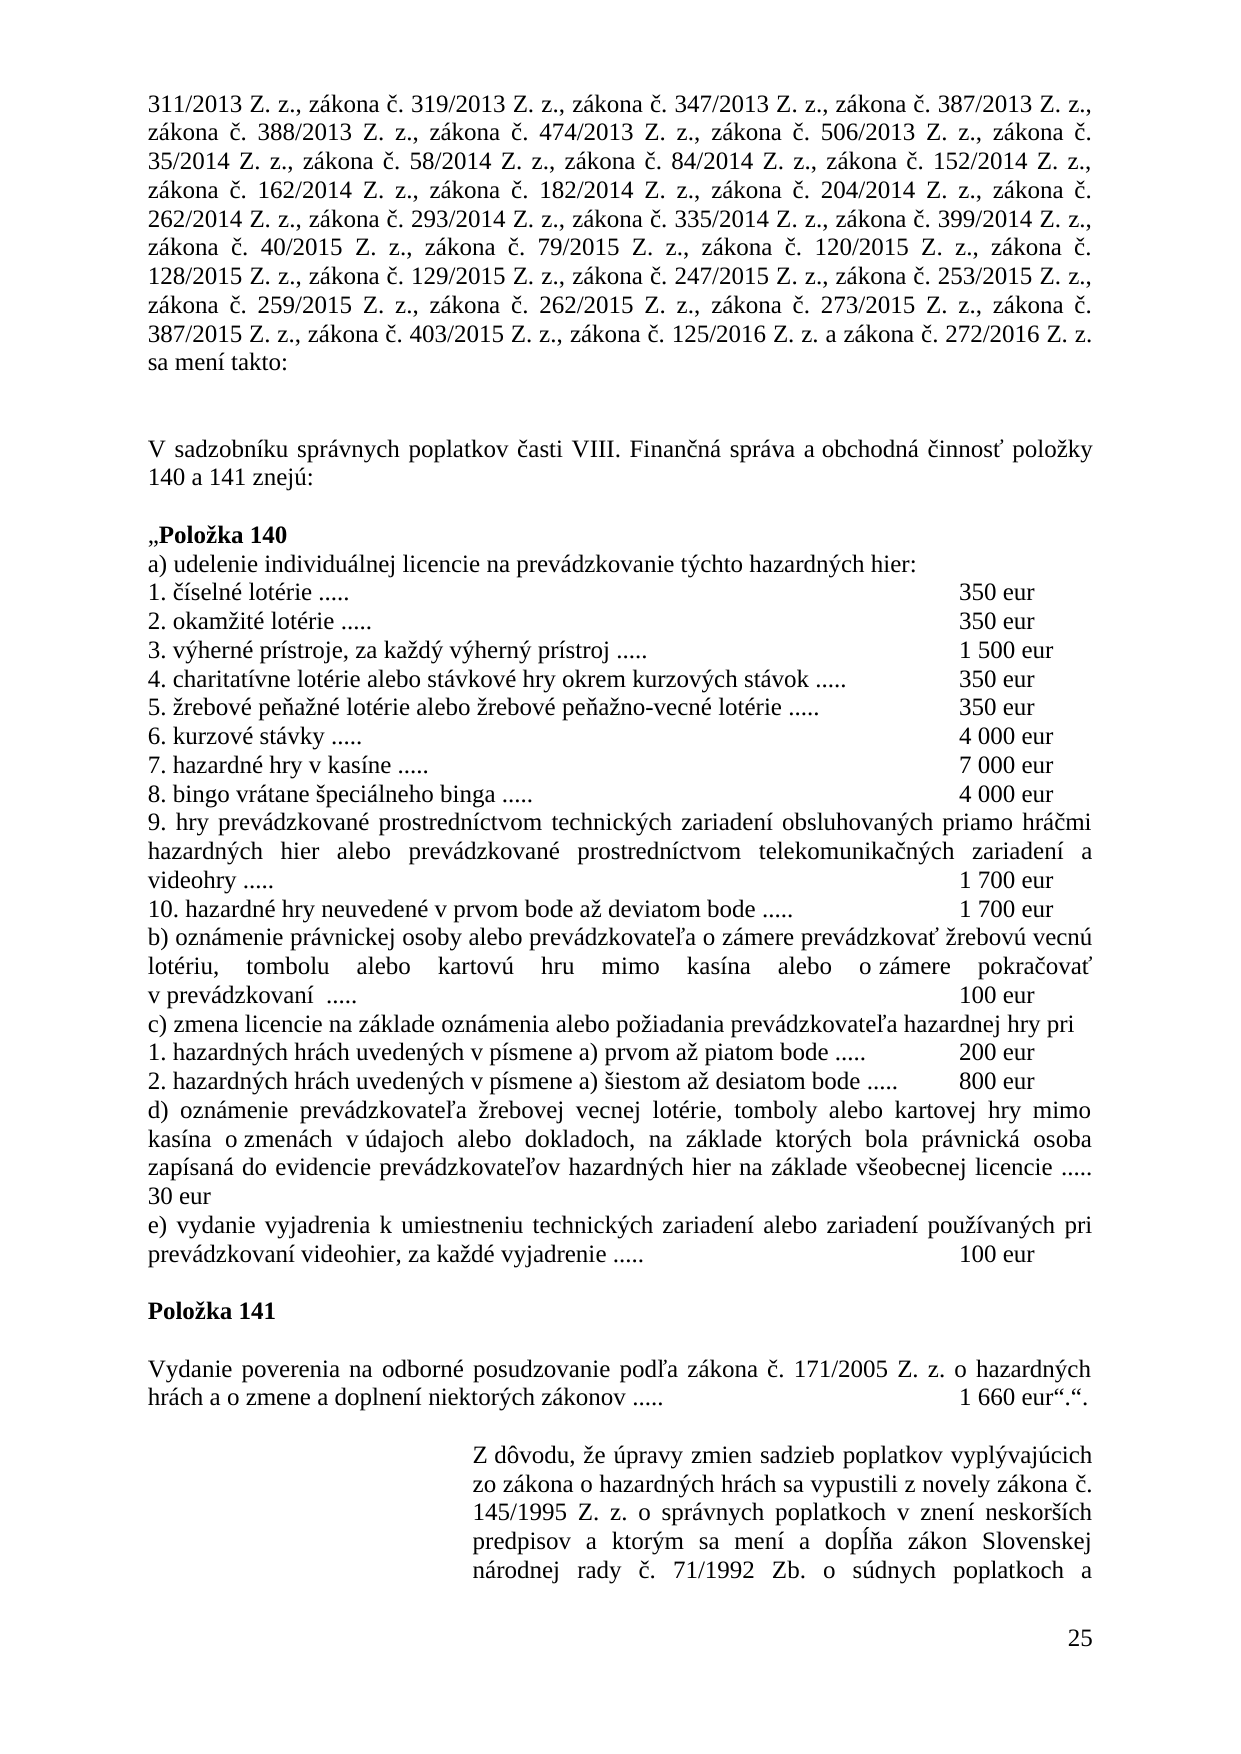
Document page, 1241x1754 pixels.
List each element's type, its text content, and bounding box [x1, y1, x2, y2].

text 1. hazardných hrách uvedených v písmene a) prvom až piatom bode ..... 200 eur [148, 1037, 1093, 1066]
text 6. kurzové stávky ..... 4 000 eur [148, 721, 1093, 750]
text b) oznámenie právnickej osoby alebo prevádzkovateľa o zámere prevádzkovať žrebovú vecnú lotériu, tombolu alebo kartovú hru mimo kasína alebo o zámere pokračovať v prevádzkovaní ..... 100 eur [148, 922, 1093, 1009]
text 2. okamžité lotérie ..... 350 eur [148, 606, 1093, 635]
text 3. výherné prístroje, za každý výherný prístroj ..... 1 500 eur [148, 635, 1093, 664]
text 8. bingo vrátane špeciálneho binga ..... 4 000 eur [148, 779, 1093, 807]
text 5. žrebové peňažné lotérie alebo žrebové peňažno-vecné lotérie ..... 350 eur [148, 692, 1093, 721]
text 7. hazardné hry v kasíne ..... 7 000 eur [148, 750, 1093, 779]
text a) udelenie individuálnej licencie na prevádzkovanie týchto hazardných hier: [148, 549, 1093, 577]
text 9. hry prevádzkované prostredníctvom technických zariadení obsluhovaných priamo hráčmi hazardných hier alebo prevádzkované prostredníctvom telekomunikačných zariadení a videohry ..... 1 700 eur [148, 807, 1093, 894]
text Vydanie poverenia na odborné posudzovanie podľa zákona č. 171/2005 Z. z. o hazardných hrách a o zmene a doplnení niektorých zákonov ..... 1 660 eur“.“. [148, 1354, 1093, 1411]
text d) oznámenie prevádzkovateľa žrebovej vecnej lotérie, tomboly alebo kartovej hry mimo kasína o zmenách v údajoch alebo dokladoch, na základe ktorých bola právnická osoba zapísaná do evidencie prevádzkovateľov hazardných hier na základe všeobecnej licencie ..... 30 eur [148, 1095, 1093, 1210]
text Položka 141 [148, 1296, 1093, 1325]
text c) zmena licencie na základe oznámenia alebo požiadania prevádzkovateľa hazardnej hry pri [148, 1009, 1093, 1037]
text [148, 89, 1093, 376]
text e) vydanie vyjadrenia k umiestneniu technických zariadení alebo zariadení používaných pri prevádzkovaní videohier, za každé vyjadrenie ..... 100 eur [148, 1210, 1093, 1267]
text 2. hazardných hrách uvedených v písmene a) šiestom až desiatom bode ..... 800 eur [148, 1066, 1093, 1095]
text 1. číselné lotérie ..... 350 eur [148, 577, 1093, 606]
text V sadzobníku správnych poplatkov časti VIII. Finančná správa a obchodná činnosť položky 140 a 141 znejú: [148, 434, 1093, 491]
text „Položka 140 [148, 520, 1093, 549]
text 4. charitatívne lotérie alebo stávkové hry okrem kurzových stávok ..... 350 eur [148, 664, 1093, 692]
text 10. hazardné hry neuvedené v prvom bode až deviatom bode ..... 1 700 eur [148, 894, 1093, 922]
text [472, 1440, 1093, 1584]
